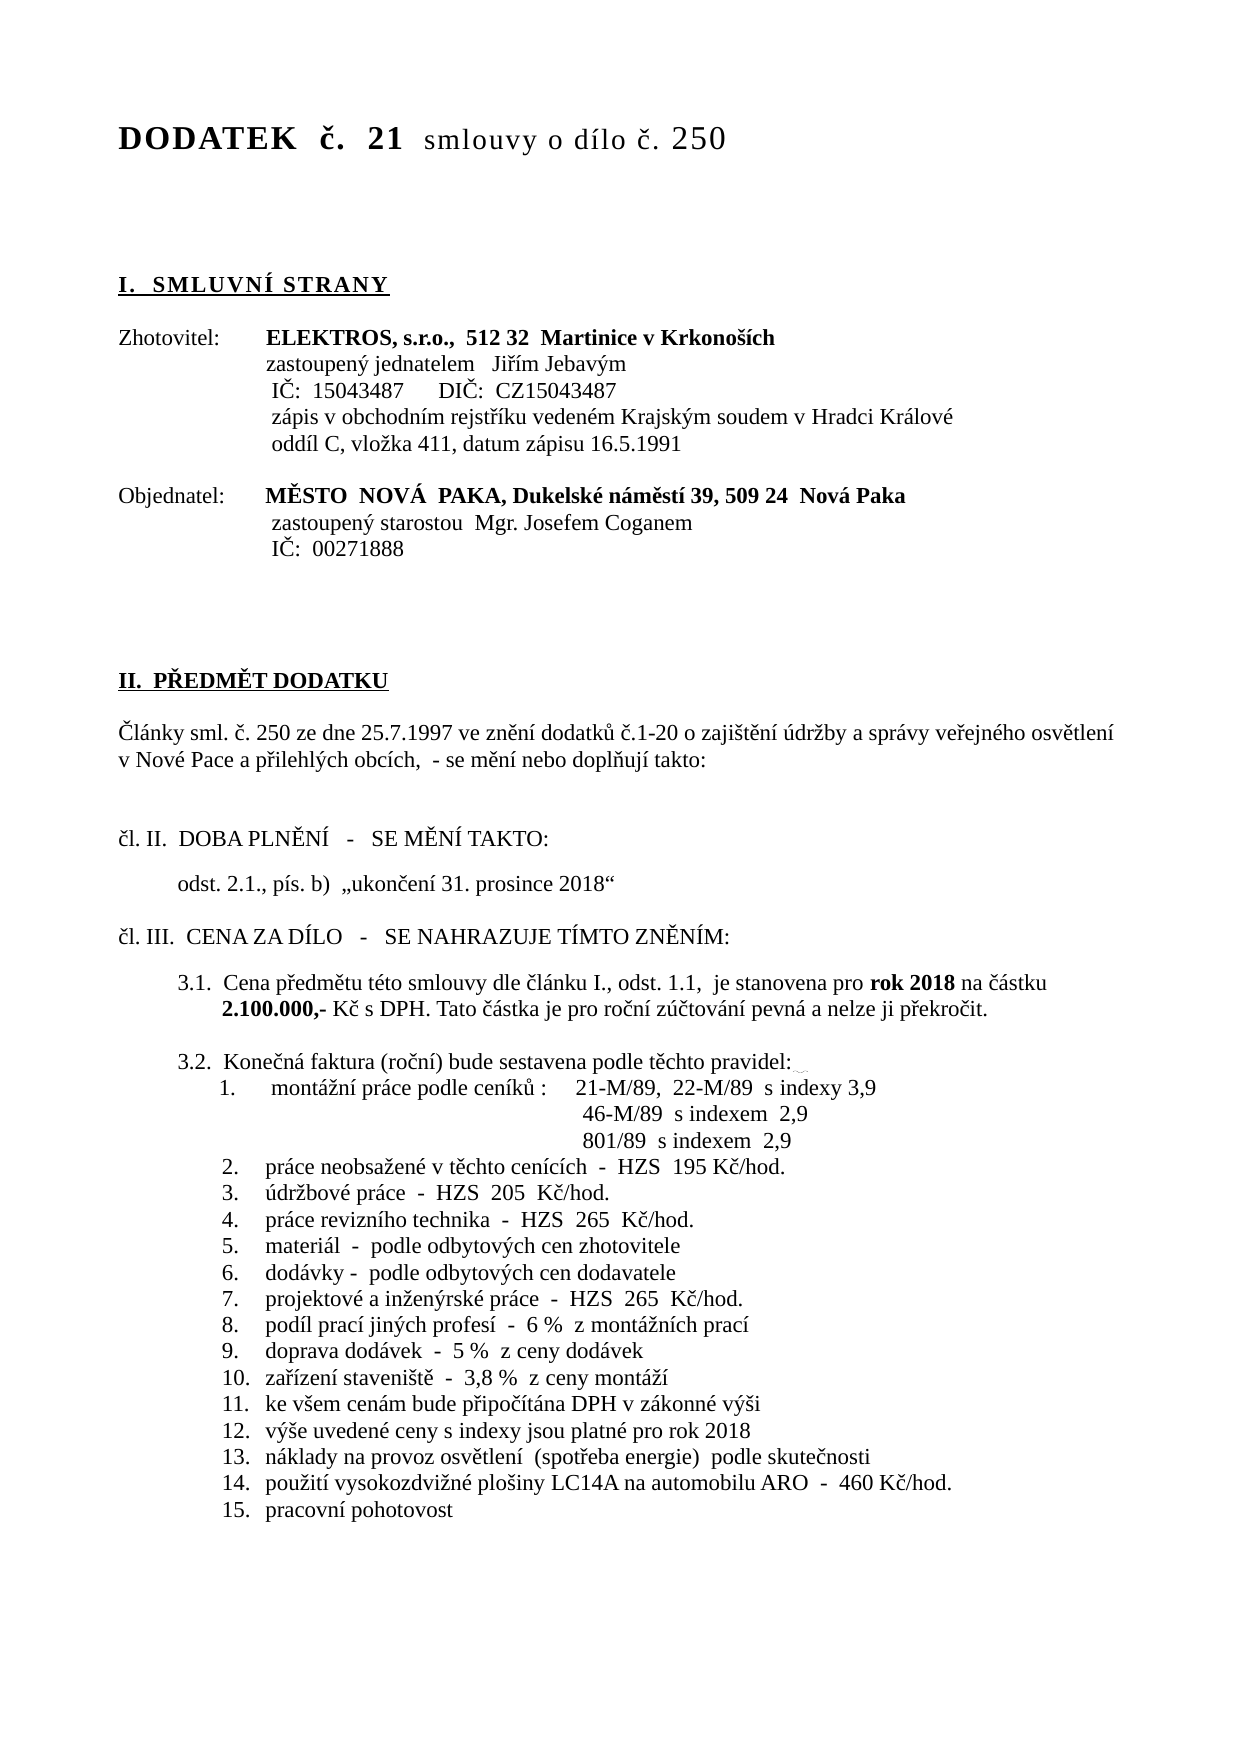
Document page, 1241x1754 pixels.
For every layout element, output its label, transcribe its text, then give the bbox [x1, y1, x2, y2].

list pracovní pohotovost [202, 1496, 1122, 1522]
text 801/89 s indexem 2,9 [546, 1127, 1122, 1153]
list podíl prací jiných profesí - 6 % z montážních prací [202, 1311, 1122, 1338]
text oddíl C, vložka 411, datum zápisu 16.5.1991 [118, 429, 1122, 456]
list dodávky - podle odbytových cen dodavatele [202, 1258, 1122, 1285]
list montážní práce podle ceníků : 21-M/89, 22-M/89 s indexy 3,9 [201, 1074, 1122, 1100]
list materiál - podle odbytových cen zhotovitele [202, 1232, 1122, 1258]
text IČ: 15043487 DIČ: CZ15043487 [118, 377, 1122, 403]
list práce neobsažené v těchto cenících - HZS 195 Kč/hod. [202, 1153, 1122, 1179]
text IČ: 00271888 [118, 535, 1122, 561]
text zastoupený jednatelem Jiřím Jebavým [118, 351, 1122, 377]
list použití vysokozdvižné plošiny LC14A na automobilu ARO - 460 Kč/hod. [202, 1469, 1122, 1496]
list ke všem cenám bude připočítána DPH v zákonné výši [202, 1390, 1122, 1417]
text Objednatel: MĚSTO NOVÁ PAKA, Dukelské náměstí 39, 509 24 Nová Paka [118, 482, 1122, 509]
subtitle I. SMLUVNÍ STRANY [118, 271, 1122, 298]
text II. PŘEDMĚT DODATKU [118, 667, 1122, 693]
text čl. II. DOBA PLNĚNÍ - SE MĚNÍ TAKTO: [118, 825, 1122, 851]
text čl. III. CENA ZA DÍLO - SE NAHRAZUJE TÍMTO ZNĚNÍM: [118, 923, 1122, 949]
list doprava dodávek - 5 % z ceny dodávek [202, 1338, 1122, 1364]
list projektové a inženýrské práce - HZS 265 Kč/hod. [202, 1285, 1122, 1311]
text 3.2. Konečná faktura (roční) bude sestavena podle těchto pravidel: [118, 1048, 1122, 1074]
text Články sml. č. 250 ze dne 25.7.1997 ve znění dodatků č.1-20 o zajištění údržby a správy veřejného osvětlení v Nové Pace a přilehlých obcích, - se mění nebo doplňují takto: [118, 719, 1122, 772]
list údržbové práce - HZS 205 Kč/hod. [202, 1179, 1122, 1206]
list zařízení staveniště - 3,8 % z ceny montáží [202, 1364, 1122, 1390]
text zápis v obchodním rejstříku vedeném Krajským soudem v Hradci Králové [118, 403, 1122, 429]
text odst. 2.1., pís. b) „ukončení 31. prosince 2018“ [118, 870, 1122, 897]
list výše uvedené ceny s indexy jsou platné pro rok 2018 [202, 1417, 1122, 1443]
text DODATEK č. 21 smlouvy o dílo č. 250 [118, 118, 1122, 156]
text 46-M/89 s indexem 2,9 [546, 1100, 1122, 1127]
list práce revizního technika - HZS 265 Kč/hod. [202, 1206, 1122, 1232]
text 3.1. Cena předmětu této smlouvy dle článku I., odst. 1.1, je stanovena pro rok 2018 na částku 2.100.000,- Kč s DPH. Tato částka je pro roční zúčtování pevná a nelze ji překročit. [177, 969, 1122, 1021]
text Zhotovitel: ELEKTROS, s.r.o., 512 32 Martinice v Krkonoších [118, 324, 1122, 351]
list náklady na provoz osvětlení (spotřeba energie) podle skutečnosti [202, 1443, 1122, 1469]
text zastoupený starostou Mgr. Josefem Coganem [118, 509, 1122, 535]
